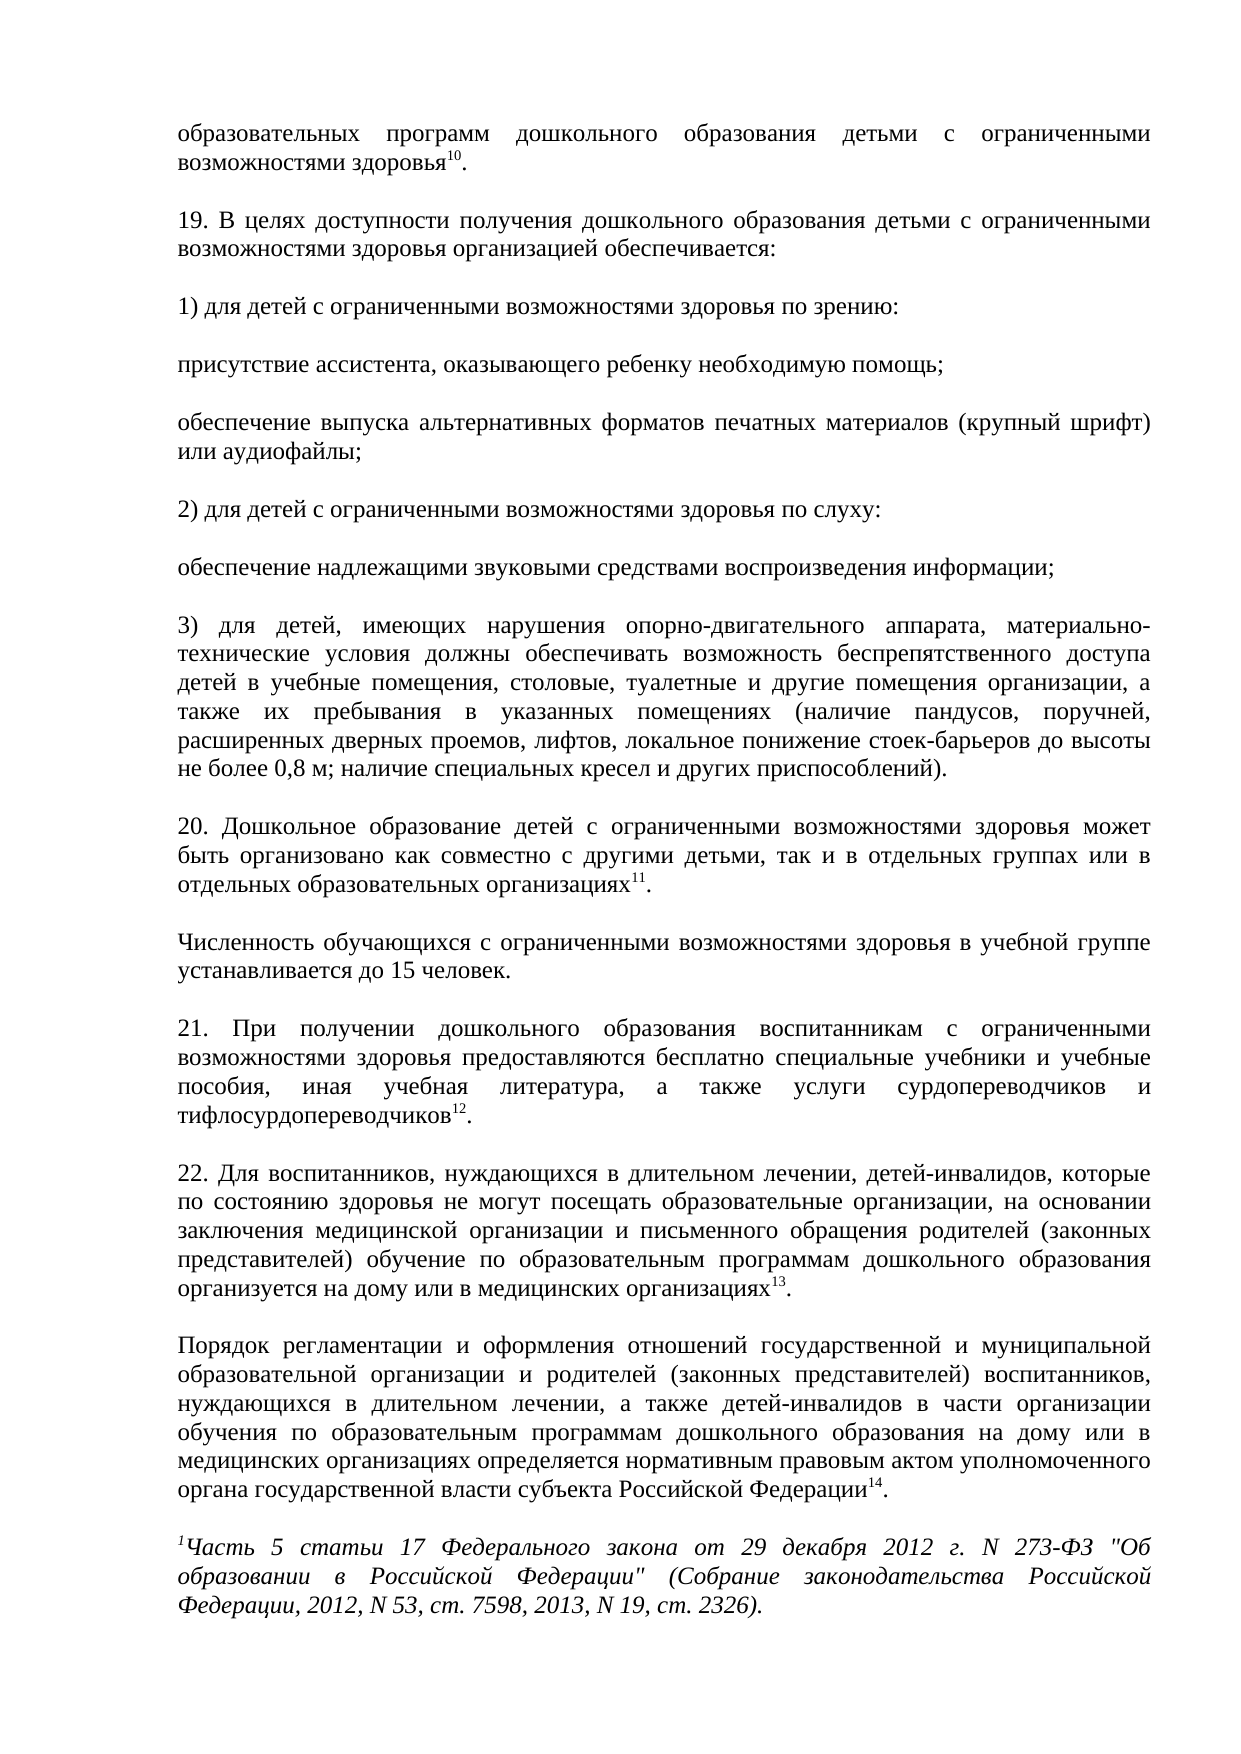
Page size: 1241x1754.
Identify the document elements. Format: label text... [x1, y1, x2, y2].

text обеспечение надлежащими звуковыми средствами воспроизведения информации; [177, 552, 1152, 581]
text 21. При получении дошкольного образования воспитанникам с ограниченными возможностями здоровья предоставляются бесплатно специальные учебники и учебные пособия, иная учебная литература, а также услуги сурдопереводчиков и тифлосурдопереводчиков12. [177, 1013, 1152, 1128]
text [177, 118, 1152, 176]
text Порядок регламентации и оформления отношений государственной и муниципальной образовательной организации и родителей (законных представителей) воспитанников, нуждающихся в длительном лечении, а также детей-инвалидов в части организации обучения по образовательным программам дошкольного образования на дому или в медицинских организациях определяется нормативным правовым актом уполномоченного органа государственной власти субъекта Российской Федерации14. [177, 1331, 1152, 1503]
text 22. Для воспитанников, нуждающихся в длительном лечении, детей-инвалидов, которые по состоянию здоровья не могут посещать образовательные организации, на основании заключения медицинской организации и письменного обращения родителей (законных представителей) обучение по образовательным программам дошкольного образования организуется на дому или в медицинских организациях13. [177, 1158, 1152, 1301]
text обеспечение выпуска альтернативных форматов печатных материалов (крупный шрифт) или аудиофайлы; [177, 407, 1152, 465]
text 3) для детей, имеющих нарушения опорно-двигательного аппарата, материально-технические условия должны обеспечивать возможность беспрепятственного доступа детей в учебные помещения, столовые, туалетные и другие помещения организации, а также их пребывания в указанных помещениях (наличие пандусов, поручней, расширенных дверных проемов, лифтов, локальное понижение стоек-барьеров до высоты не более 0,8 м; наличие специальных кресел и других приспособлений). [177, 610, 1152, 782]
text 19. В целях доступности получения дошкольного образования детьми с ограниченными возможностями здоровья организацией обеспечивается: [177, 205, 1152, 262]
text Численность обучающихся с ограниченными возможностями здоровья в учебной группе устанавливается до 15 человек. [177, 927, 1152, 984]
text 2) для детей с ограниченными возможностями здоровья по слуху: [177, 494, 1152, 523]
text 20. Дошкольное образование детей с ограниченными возможностями здоровья может быть организовано как совместно с другими детьми, так и в отдельных группах или в отдельных образовательных организациях11. [177, 811, 1152, 898]
text 1) для детей с ограниченными возможностями здоровья по зрению: [177, 291, 1152, 320]
text 1Часть 5 статьи 17 Федерального закона от 29 декабря 2012 г. N 273-ФЗ "Об образовании в Российской Федерации" (Собрание законодательства Российской Федерации, 2012, N 53, ст. 7598, 2013, N 19, ст. 2326). [177, 1532, 1152, 1618]
text присутствие ассистента, оказывающего ребенку необходимую помощь; [177, 349, 1152, 378]
